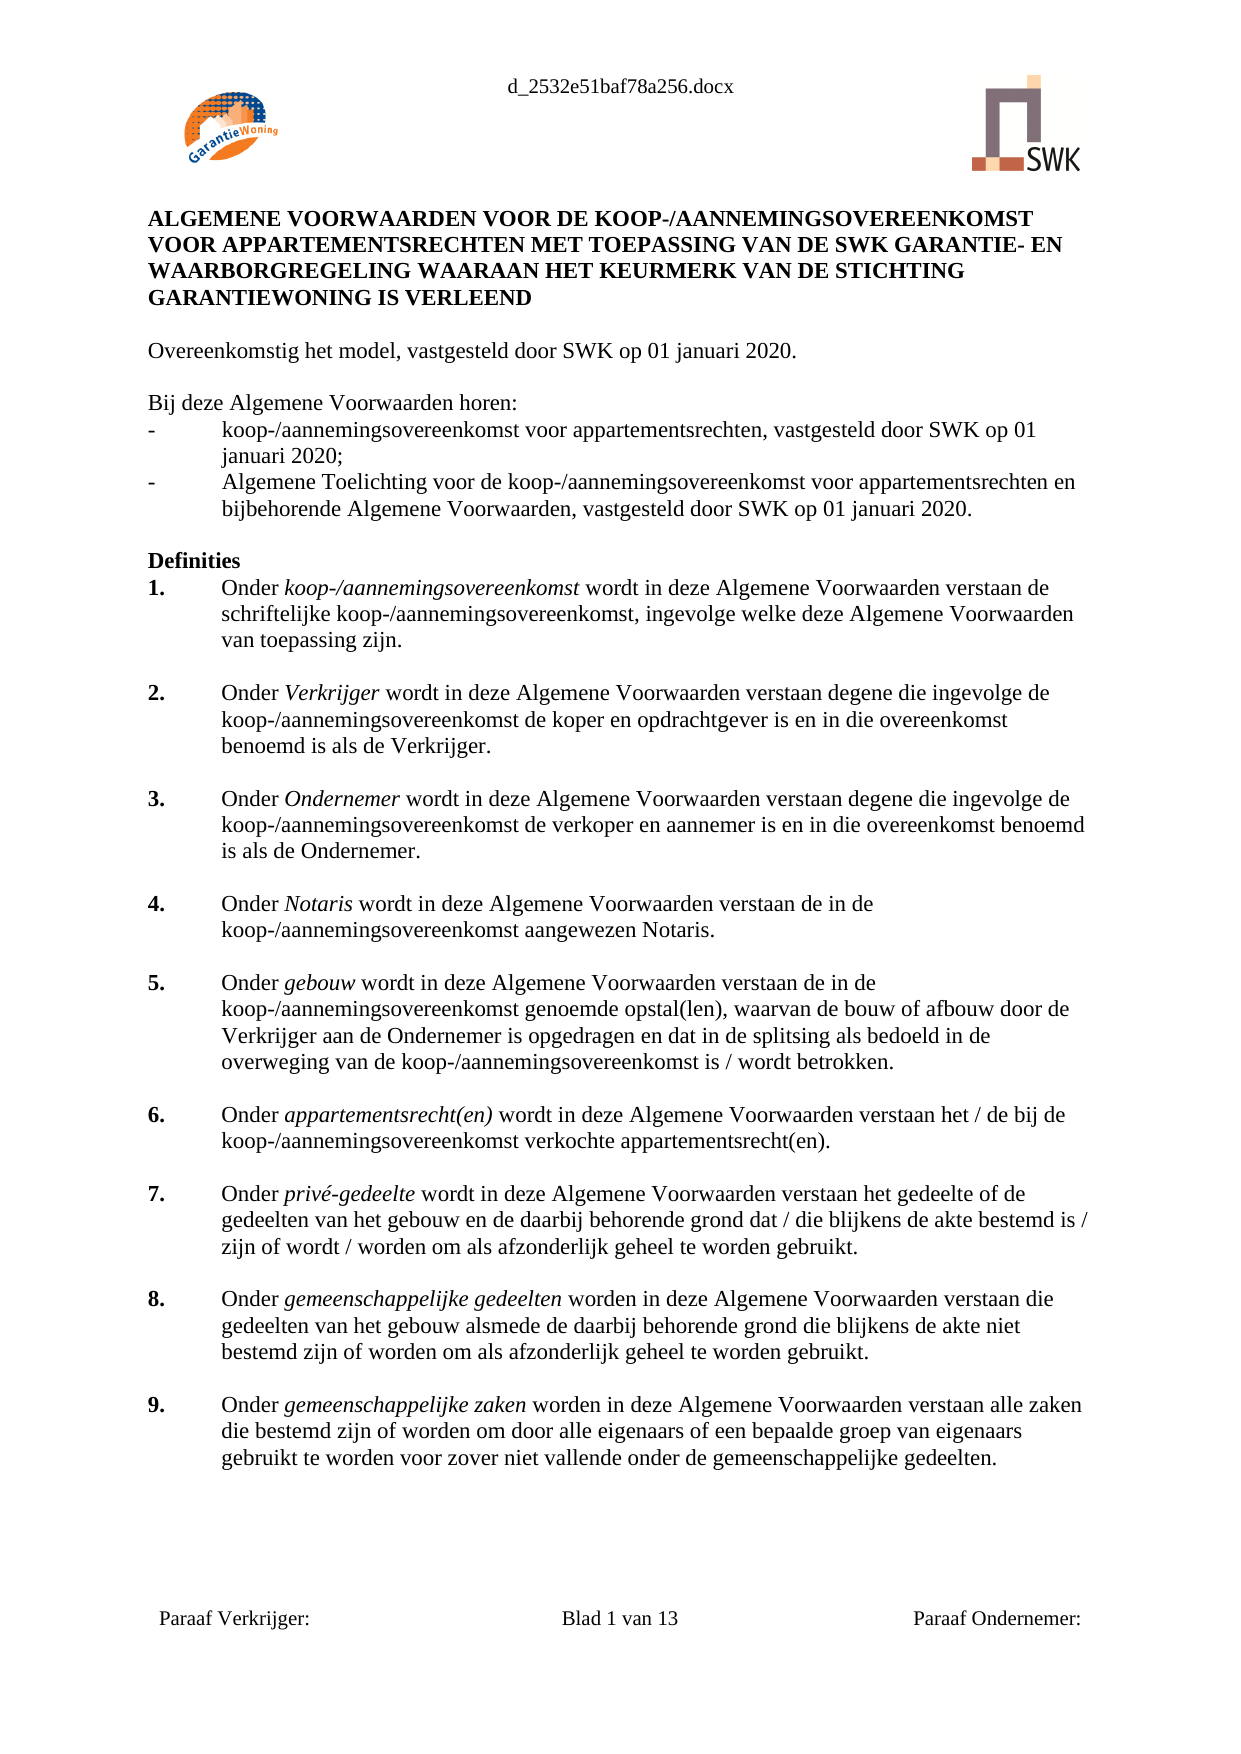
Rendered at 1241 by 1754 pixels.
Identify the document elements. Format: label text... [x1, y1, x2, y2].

text 5. Onder gebouw wordt in deze Algemene Voorwaarden verstaan de in de koop-/aannemingsovereenkomst genoemde opstal(len), waarvan de bouw of afbouw door de Verkrijger aan de Ondernemer is opgedragen en dat in de splitsing als bedoeld in de overweging van de koop-/aannemingsovereenkomst is / wordt betrokken. [148, 969, 1092, 1101]
text ALGEMENE VOORWAARDEN VOOR DE KOOP-/AANNEMINGSOVEREENKOMST VOOR APPARTEMENTSRECHTEN MET TOEPASSING VAN DE SWK GARANTIE- EN WAARBORGREGELING WAARAAN HET KEURMERK VAN DE STICHTING GARANTIEWONING IS VERLEEND [148, 205, 1092, 310]
text 9. Onder gemeenschappelijke zaken worden in deze Algemene Voorwaarden verstaan alle zaken die bestemd zijn of worden om door alle eigenaars of een bepaalde groep van eigenaars gebruikt te worden voor zover niet vallende onder de gemeenschappelijke gedeelten. [148, 1391, 1092, 1470]
text Definities [148, 547, 1092, 574]
text - koop-/aannemingsovereenkomst voor appartementsrechten, vastgesteld door SWK op 01 januari 2020; [148, 416, 1092, 468]
text 7. Onder privé-gedeelte wordt in deze Algemene Voorwaarden verstaan het gedeelte of de gedeelten van het gebouw en de daarbij behorende grond dat / die blijkens de akte bestemd is / zijn of wordt / worden om als afzonderlijk geheel te worden gebruikt. [148, 1180, 1092, 1285]
text 3. Onder Ondernemer wordt in deze Algemene Voorwaarden verstaan degene die ingevolge de koop-/aannemingsovereenkomst de verkoper en aannemer is en in die overeenkomst benoemd is als de Ondernemer. [148, 785, 1092, 890]
picture [970, 73, 1082, 173]
text Bij deze Algemene Voorwaarden horen: [148, 389, 1092, 416]
text 6. Onder appartementsrecht(en) wordt in deze Algemene Voorwaarden verstaan het / de bij de koop-/aannemingsovereenkomst verkochte appartementsrecht(en). [148, 1101, 1092, 1180]
picture [158, 73, 302, 179]
text Overeenkomstig het model, vastgesteld door SWK op 01 januari 2020. [148, 337, 1092, 363]
text - Algemene Toelichting voor de koop-/aannemingsovereenkomst voor appartementsrechten en bijbehorende Algemene Voorwaarden, vastgesteld door SWK op 01 januari 2020. [148, 468, 1092, 521]
text 4. Onder Notaris wordt in deze Algemene Voorwaarden verstaan de in de koop-/aannemingsovereenkomst aangewezen Notaris. [148, 890, 1092, 969]
text 1. Onder koop-/aannemingsovereenkomst wordt in deze Algemene Voorwaarden verstaan de schriftelijke koop-/aannemingsovereenkomst, ingevolge welke deze Algemene Voorwaarden van toepassing zijn. [148, 574, 1092, 679]
text 8. Onder gemeenschappelijke gedeelten worden in deze Algemene Voorwaarden verstaan die gedeelten van het gebouw alsmede de daarbij behorende grond die blijkens de akte niet bestemd zijn of worden om als afzonderlijk geheel te worden gebruikt. [148, 1285, 1092, 1391]
text 2. Onder Verkrijger wordt in deze Algemene Voorwaarden verstaan degene die ingevolge de koop-/aannemingsovereenkomst de koper en opdrachtgever is en in die overeenkomst benoemd is als de Verkrijger. [148, 679, 1092, 758]
